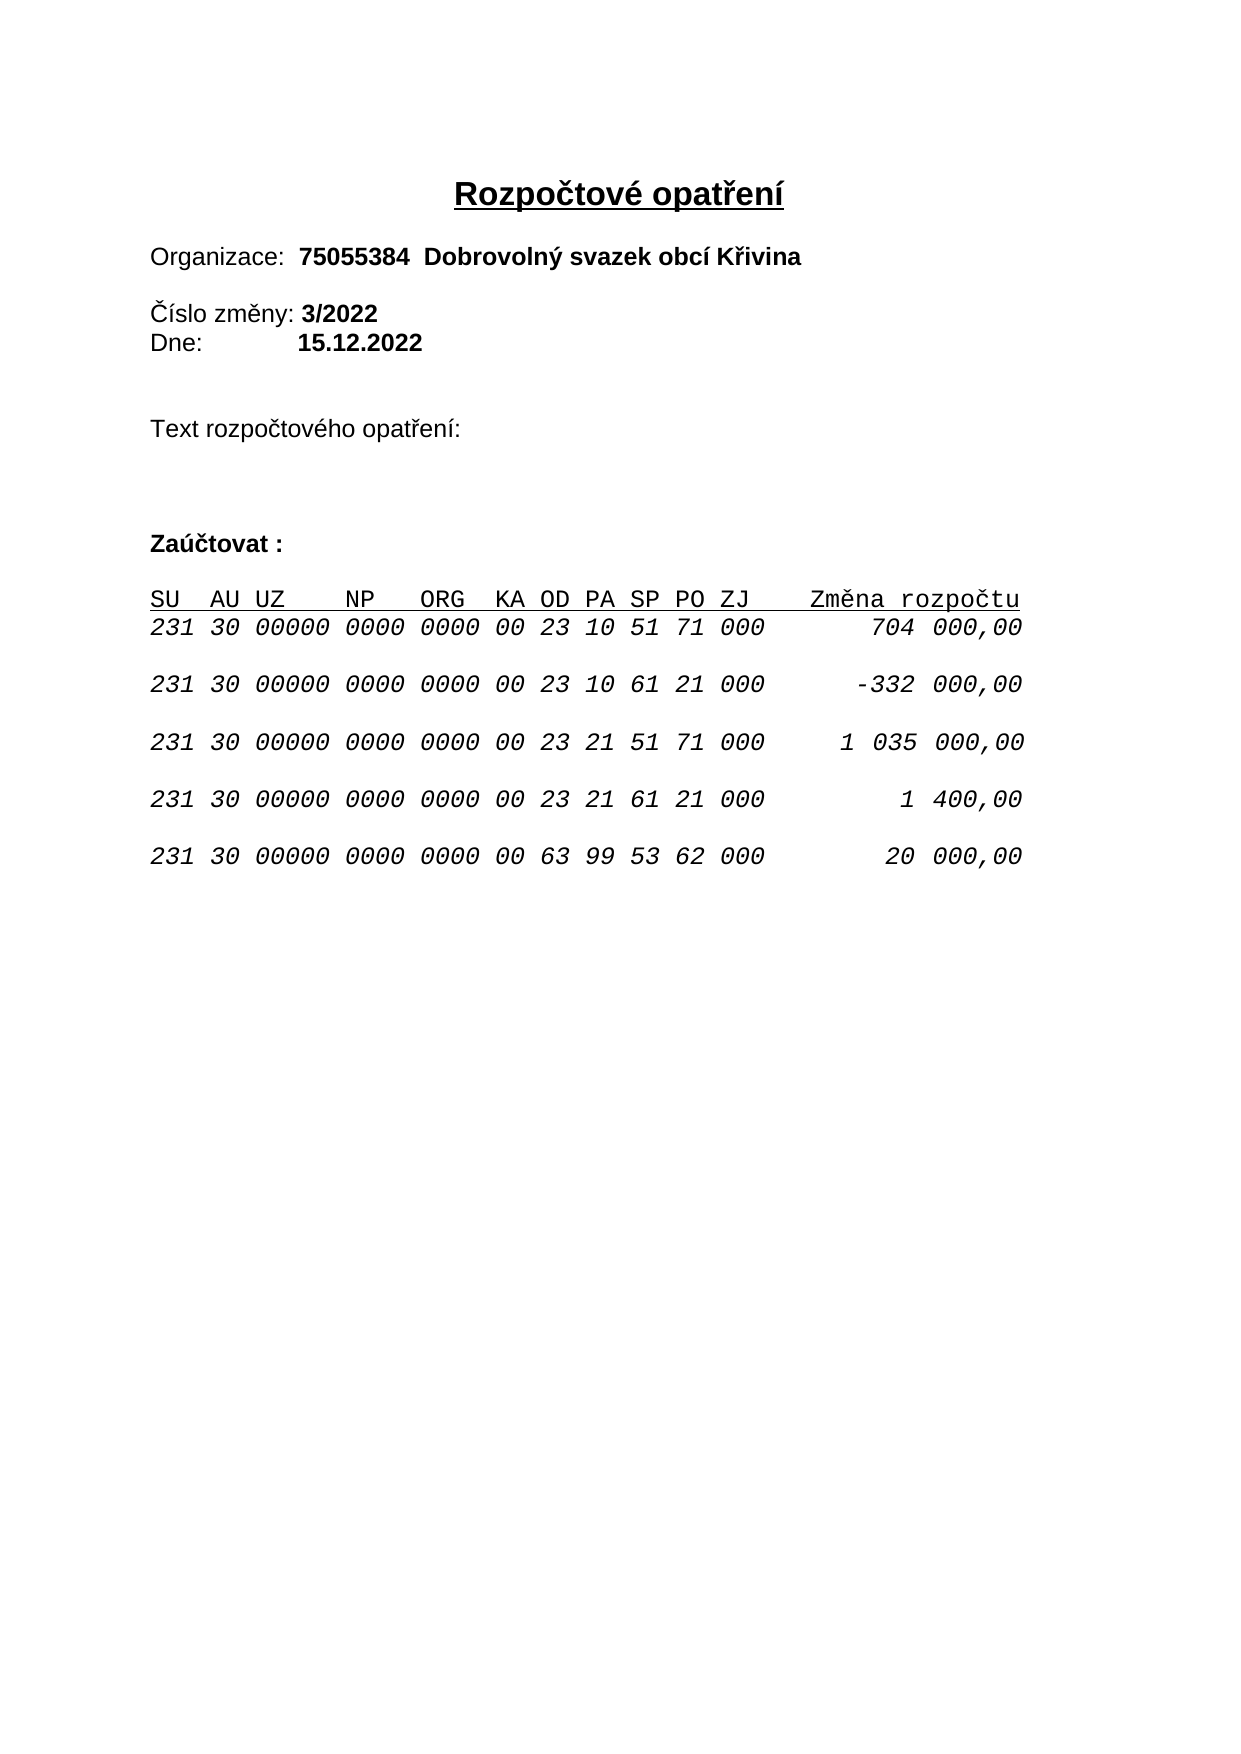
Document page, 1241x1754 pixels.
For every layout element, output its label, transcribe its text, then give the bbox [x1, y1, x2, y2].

text Text rozpočtového opatření: [150, 414, 1087, 443]
text Rozpočtové opatření [150, 174, 1087, 213]
text Číslo změny: 3/2022 [150, 299, 1087, 328]
text Organizace: 75055384 Dobrovolný svazek obcí Křivina [150, 242, 1087, 270]
text 231 30 00000 0000 0000 00 23 21 61 21 000 1 400,00 [150, 786, 1087, 814]
text Zaúčtovat : [150, 529, 1087, 558]
text 231 30 00000 0000 0000 00 23 10 61 21 000 -332 000,00 [150, 672, 1087, 700]
text 231 30 00000 0000 0000 00 23 21 51 71 000 1 035 000,00 [150, 729, 1087, 757]
text Dne: 15.12.2022 [150, 328, 1087, 357]
text SU AU UZ NP ORG KA OD PA SP PO ZJ Změna rozpočtu [150, 587, 1087, 615]
text 231 30 00000 0000 0000 00 23 10 51 71 000 704 000,00 [150, 615, 1087, 643]
text 231 30 00000 0000 0000 00 63 99 53 62 000 20 000,00 [150, 843, 1087, 872]
